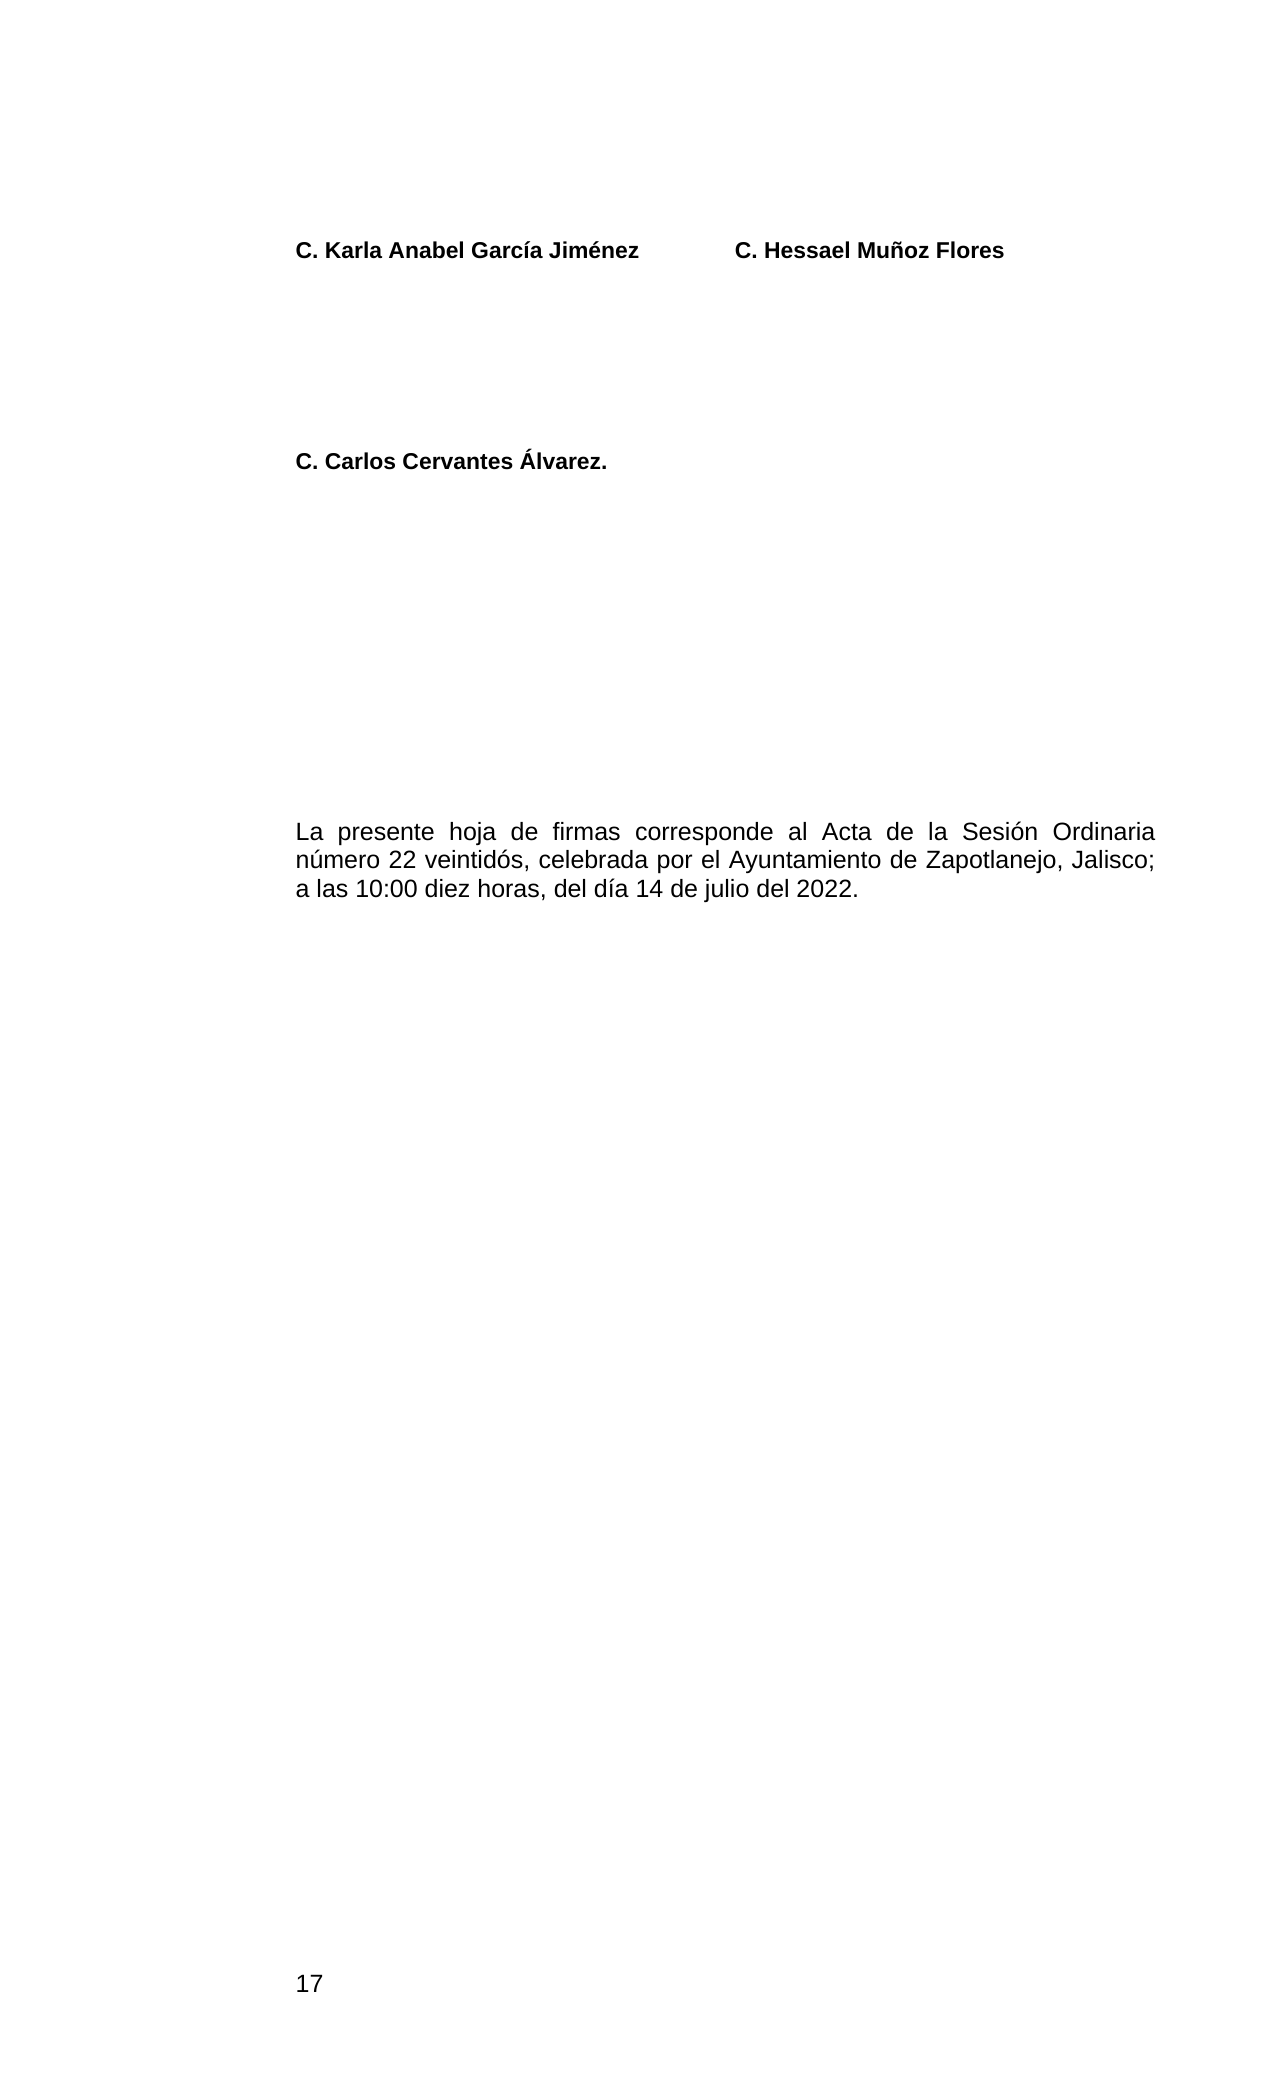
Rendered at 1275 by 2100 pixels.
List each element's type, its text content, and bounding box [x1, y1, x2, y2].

text C. Carlos Cervantes Álvarez. [295, 448, 1157, 474]
text La presente hoja de firmas corresponde al Acta de la Sesión Ordinaria número 22 veintidós, celebrada por el Ayuntamiento de Zapotlanejo, Jalisco; a las 10:00 diez horas, del día 14 de julio del 2022. [295, 817, 1157, 903]
text C. Karla Anabel García Jiménez C. Hessael Muñoz Flores [295, 237, 1157, 263]
